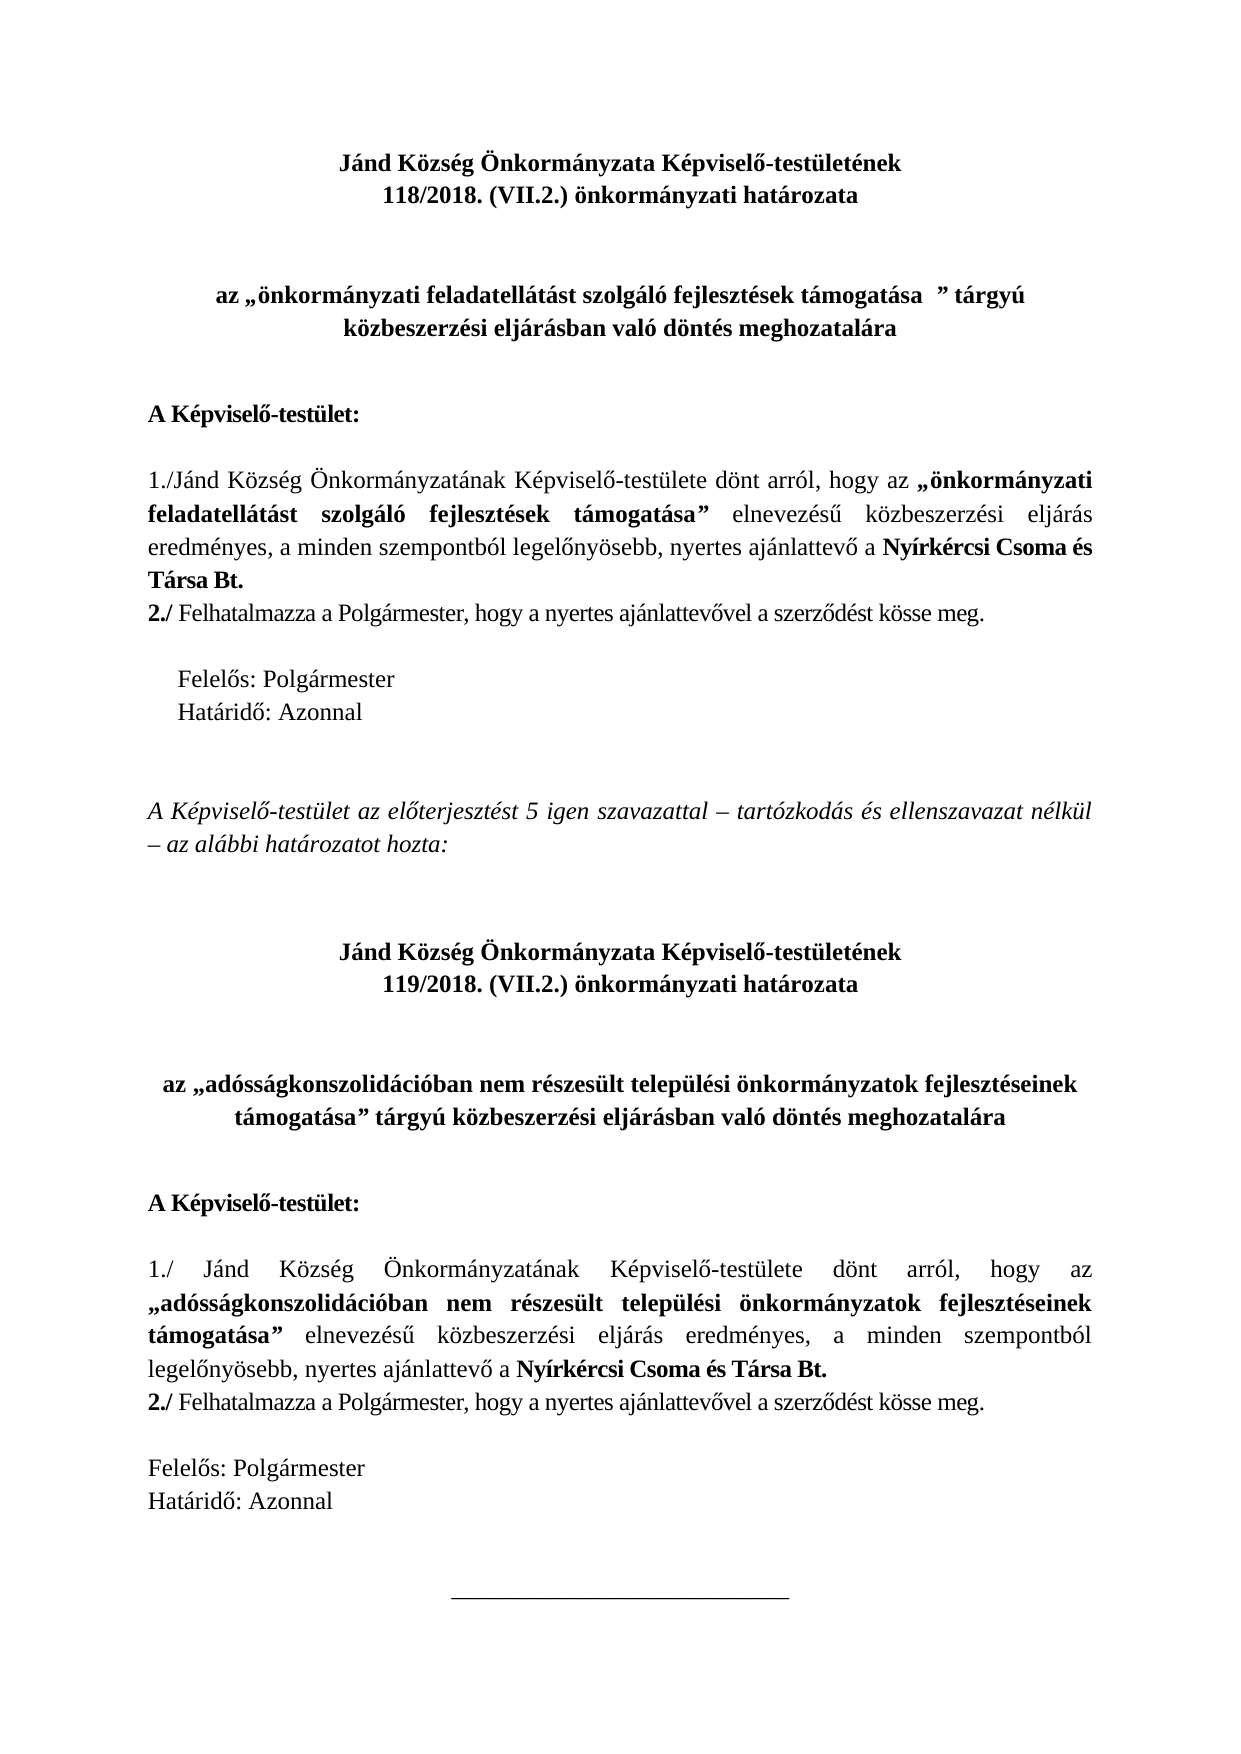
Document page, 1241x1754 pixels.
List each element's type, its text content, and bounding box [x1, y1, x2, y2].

text Felelős: Polgármester [148, 664, 1093, 692]
text Határidő: Azonnal [148, 697, 1093, 726]
text az „adósságkonszolidációban nem részesült települési önkormányzatok fejlesztéseinek támogatása” tárgyú közbeszerzési eljárásban való döntés meghozatalára [148, 1069, 1093, 1130]
text Jánd Község Önkormányzata Képviselő-testületének [148, 148, 1093, 176]
text 1./Jánd Község Önkormányzatának Képviselő-testülete dönt arról, hogy az „önkormányzati feladatellátást szolgáló fejlesztések támogatása” elnevezésű közbeszerzési eljárás eredményes, a minden szempontból legelőnyösebb, nyertes ajánlattevő a Nyírkércsi Csoma és Társa Bt. [148, 466, 1093, 593]
text 1./ Jánd Község Önkormányzatának Képviselő-testülete dönt arról, hogy az „adósságkonszolidációban nem részesült települési önkormányzatok fejlesztéseinek támogatása” elnevezésű közbeszerzési eljárás eredményes, a minden szempontból legelőnyösebb, nyertes ajánlattevő a Nyírkércsi Csoma és Társa Bt. [148, 1254, 1093, 1382]
text Felelős: Polgármester [148, 1453, 1093, 1481]
text 2./ Felhatalmazza a Polgármester, hogy a nyertes ajánlattevővel a szerződést kösse meg. [148, 598, 1093, 626]
text 118/2018. (VII.2.) önkormányzati határozata [148, 181, 1093, 209]
text 2./ Felhatalmazza a Polgármester, hogy a nyertes ajánlattevővel a szerződést kösse meg. [148, 1387, 1093, 1415]
text ___________________________ [148, 1573, 1093, 1601]
text A Képviselő-testület: [148, 1188, 1093, 1217]
text A Képviselő-testület: [148, 399, 1093, 428]
text az „önkormányzati feladatellátást szolgáló fejlesztések támogatása ” tárgyú közbeszerzési eljárásban való döntés meghozatalára [148, 280, 1093, 341]
text 119/2018. (VII.2.) önkormányzati határozata [148, 969, 1093, 998]
text Jánd Község Önkormányzata Képviselő-testületének [148, 937, 1093, 965]
text Határidő: Azonnal [148, 1486, 1093, 1514]
text A Képviselő-testület az előterjesztést 5 igen szavazattal – tartózkodás és ellenszavazat nélkül – az alábbi határozatot hozta: [148, 796, 1093, 858]
